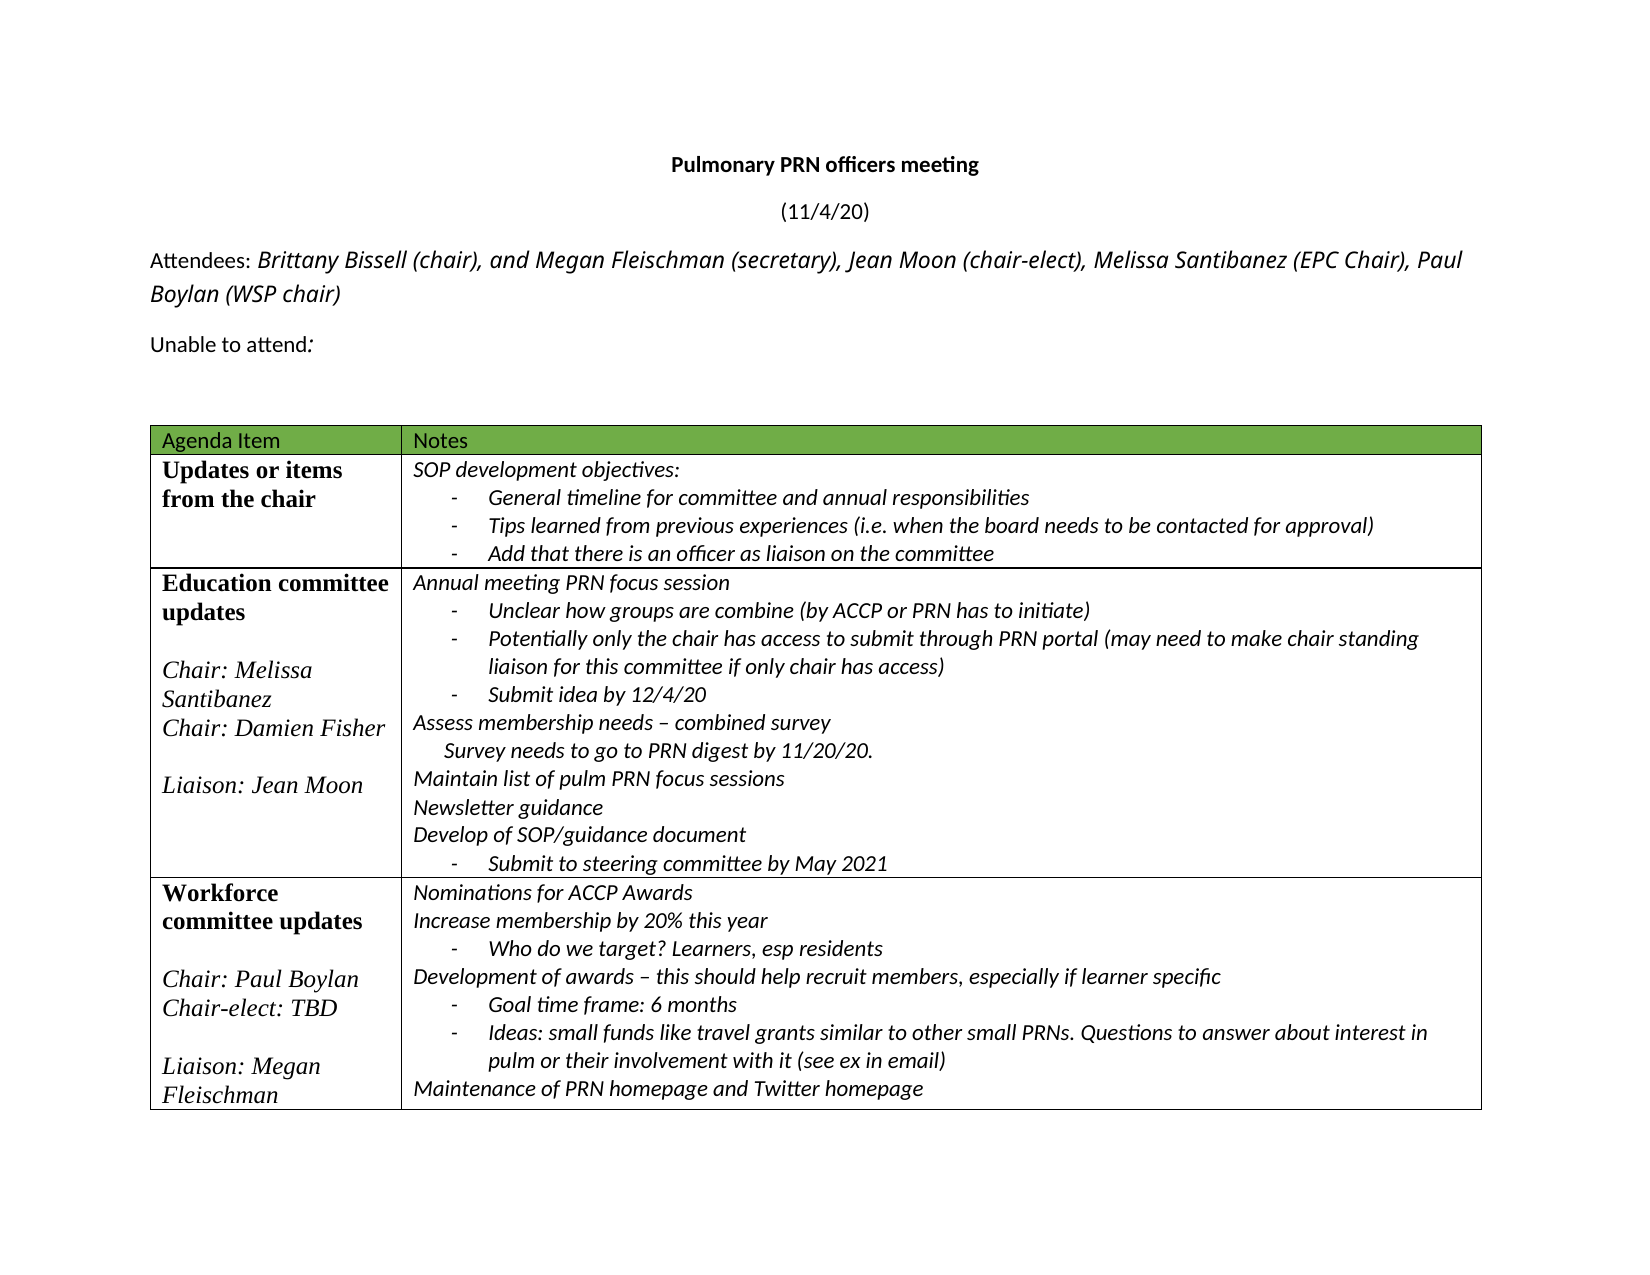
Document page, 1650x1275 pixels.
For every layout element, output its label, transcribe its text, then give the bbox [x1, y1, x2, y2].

table_header Agenda Item [151, 426, 401, 454]
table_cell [402, 878, 1481, 1108]
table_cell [151, 878, 401, 1108]
text (11/4/20) [150, 197, 1500, 225]
table_cell Updates or items from the chair [151, 455, 401, 567]
text Unable to attend: [150, 328, 1500, 359]
text Attendees: Brittany Bissell (chair), and Megan Fleischman (secretary), Jean Moon (chair-elect), Melissa Santibanez (EPC Chair), Paul Boylan (WSP chair) [150, 244, 1500, 309]
text Pulmonary PRN officers meeting [150, 150, 1500, 178]
table_header Notes [402, 426, 1481, 454]
table_cell Annual meeting PRN focus session Unclear how groups are combine (by ACCP or PRN has to initiate) Potentially only the chair has access to submit through PRN portal (may need to make chair standing liaison for this committee if only chair has access) Submit idea by 12/4/20 Assess membership needs – combined survey Survey needs to go to PRN digest by 11/20/20. Maintain list of pulm PRN focus sessions Newsletter guidance Develop of SOP/guidance document Submit to steering committee by May 2021 [402, 569, 1481, 877]
table_cell SOP development objectives: General timeline for committee and annual responsibilities Tips learned from previous experiences (i.e. when the board needs to be contacted for approval) Add that there is an officer as liaison on the committee [402, 455, 1481, 567]
table_cell Education committee updates Chair: Melissa Santibanez Chair: Damien Fisher Liaison: Jean Moon [151, 569, 401, 877]
